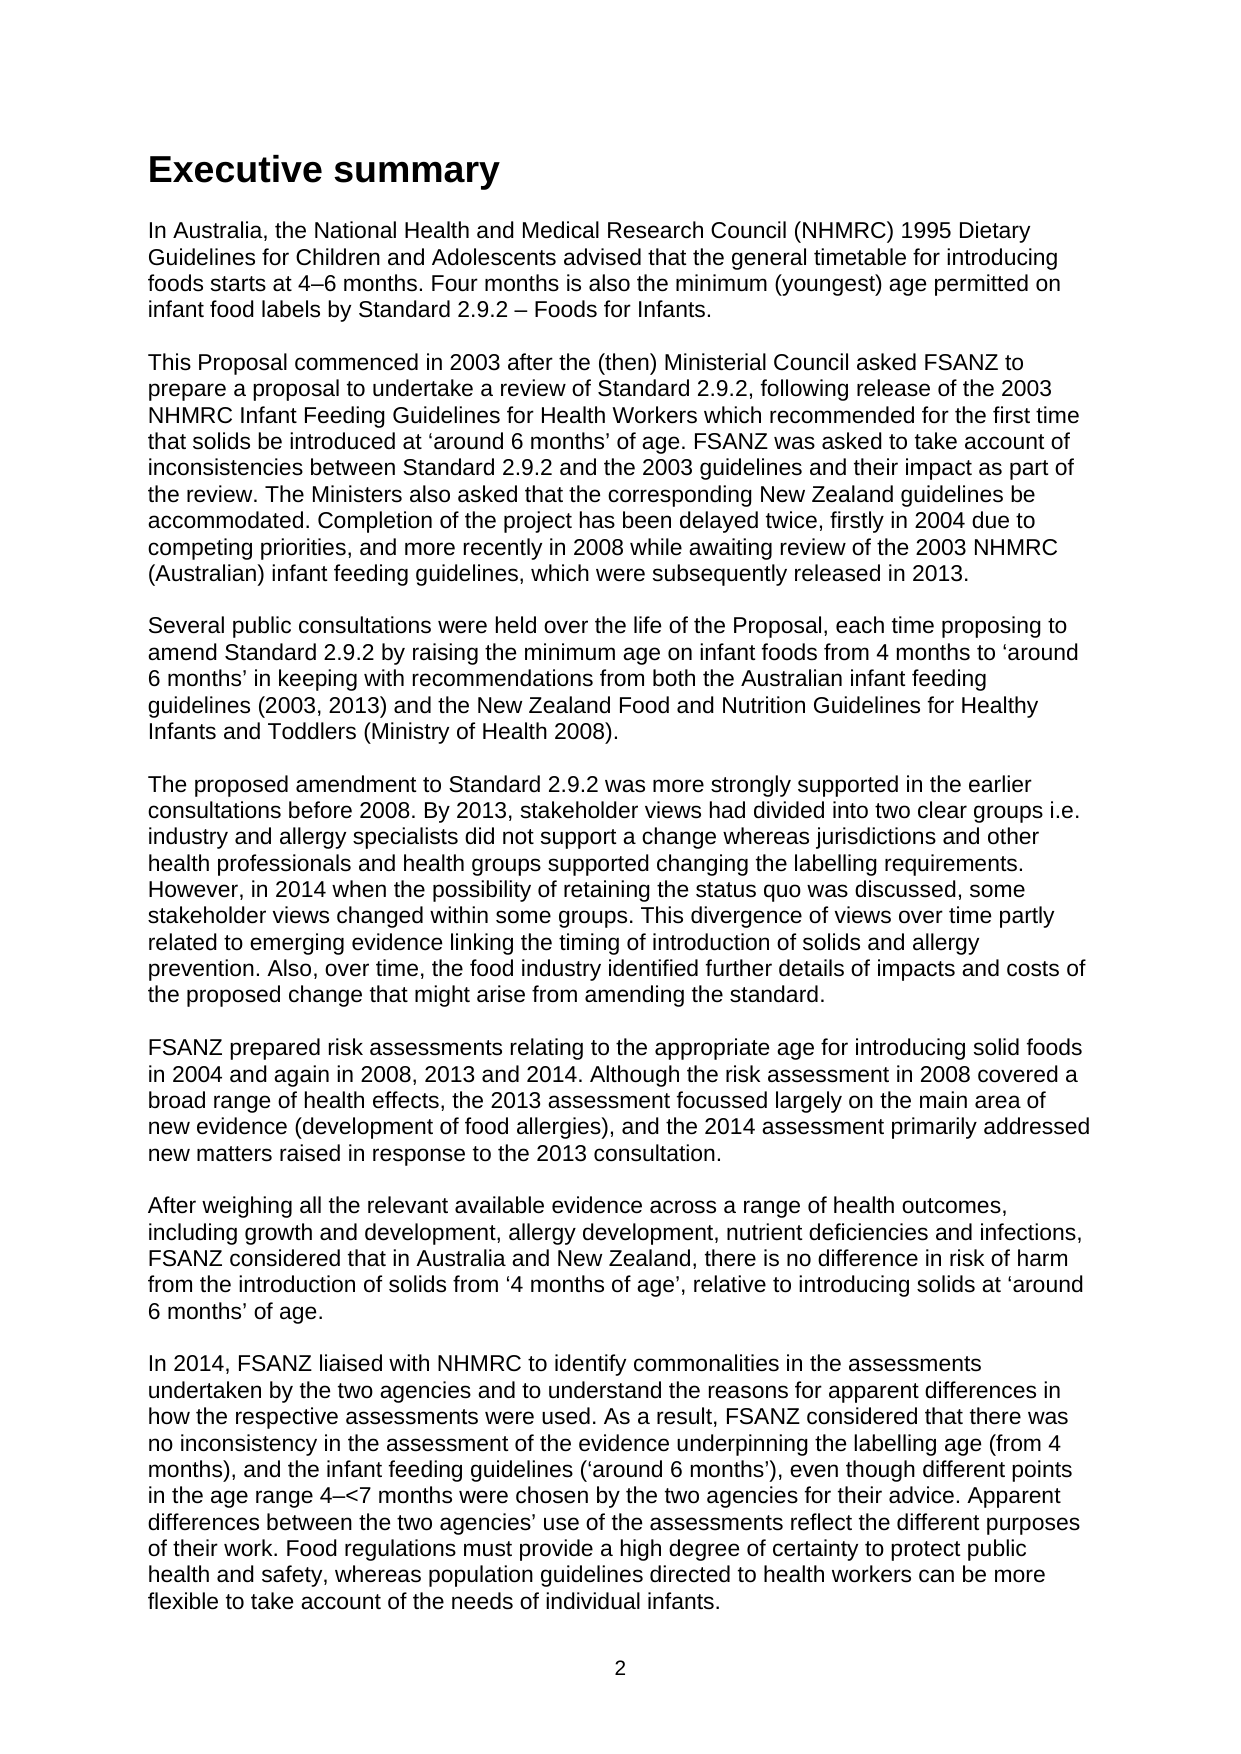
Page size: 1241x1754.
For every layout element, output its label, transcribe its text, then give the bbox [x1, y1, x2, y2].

text The proposed amendment to Standard 2.9.2 was more strongly supported in the earlier consultations before 2008. By 2013, stakeholder views had divided into two clear groups i.e. industry and allergy specialists did not support a change whereas jurisdictions and other health professionals and health groups supported changing the labelling requirements. However, in 2014 when the possibility of retaining the status quo was discussed, some stakeholder views changed within some groups. This divergence of views over time partly related to emerging evidence linking the timing of introduction of solids and allergy prevention. Also, over time, the food industry identified further details of impacts and costs of the proposed change that might arise from amending the standard. [148, 771, 1092, 1008]
text In 2014, FSANZ liaised with NHMRC to identify commonalities in the assessments undertaken by the two agencies and to understand the reasons for apparent differences in how the respective assessments were used. As a result, FSANZ considered that there was no inconsistency in the assessment of the evidence underpinning the labelling age (from 4 months), and the infant feeding guidelines (‘around 6 months’), even though different points in the age range 4–<7 months were chosen by the two agencies for their advice. Apparent differences between the two agencies’ use of the assessments reflect the different purposes of their work. Food regulations must provide a high degree of certainty to protect public health and safety, whereas population guidelines directed to health workers can be more flexible to take account of the needs of individual infants. [148, 1350, 1092, 1614]
text After weighing all the relevant available evidence across a range of health outcomes, including growth and development, allergy development, nutrient deficiencies and infections, FSANZ considered that in Australia and New Zealand, there is no difference in risk of harm from the introduction of solids from ‘4 months of age’, relative to introducing solids at ‘around 6 months’ of age. [148, 1192, 1092, 1324]
text Several public consultations were held over the life of the Proposal, each time proposing to amend Standard 2.9.2 by raising the minimum age on infant foods from 4 months to ‘around 6 months’ in keeping with recommendations from both the Australian infant feeding guidelines (2003, 2013) and the New Zealand Food and Nutrition Guidelines for Healthy Infants and Toddlers (Ministry of Health 2008). [148, 612, 1092, 744]
text Executive summary [148, 148, 1092, 191]
text FSANZ prepared risk assessments relating to the appropriate age for introducing solid foods in 2004 and again in 2008, 2013 and 2014. Although the risk assessment in 2008 covered a broad range of health effects, the 2013 assessment focussed largely on the main area of new evidence (development of food allergies), and the 2014 assessment primarily addressed new matters raised in response to the 2013 consultation. [148, 1034, 1092, 1166]
text In Australia, the National Health and Medical Research Council (NHMRC) 1995 Dietary Guidelines for Children and Adolescents advised that the general timetable for introducing foods starts at 4–6 months. Four months is also the minimum (youngest) age permitted on infant food labels by Standard 2.9.2 – Foods for Infants. [148, 217, 1092, 323]
text This Proposal commenced in 2003 after the (then) Ministerial Council asked FSANZ to prepare a proposal to undertake a review of Standard 2.9.2, following release of the 2003 NHMRC Infant Feeding Guidelines for Health Workers which recommended for the first time that solids be introduced at ‘around 6 months’ of age. FSANZ was asked to take account of inconsistencies between Standard 2.9.2 and the 2003 guidelines and their impact as part of the review. The Ministers also asked that the corresponding New Zealand guidelines be accommodated. Completion of the project has been delayed twice, firstly in 2004 due to competing priorities, and more recently in 2008 while awaiting review of the 2003 NHMRC (Australian) infant feeding guidelines, which were subsequently released in 2013. [148, 349, 1092, 586]
